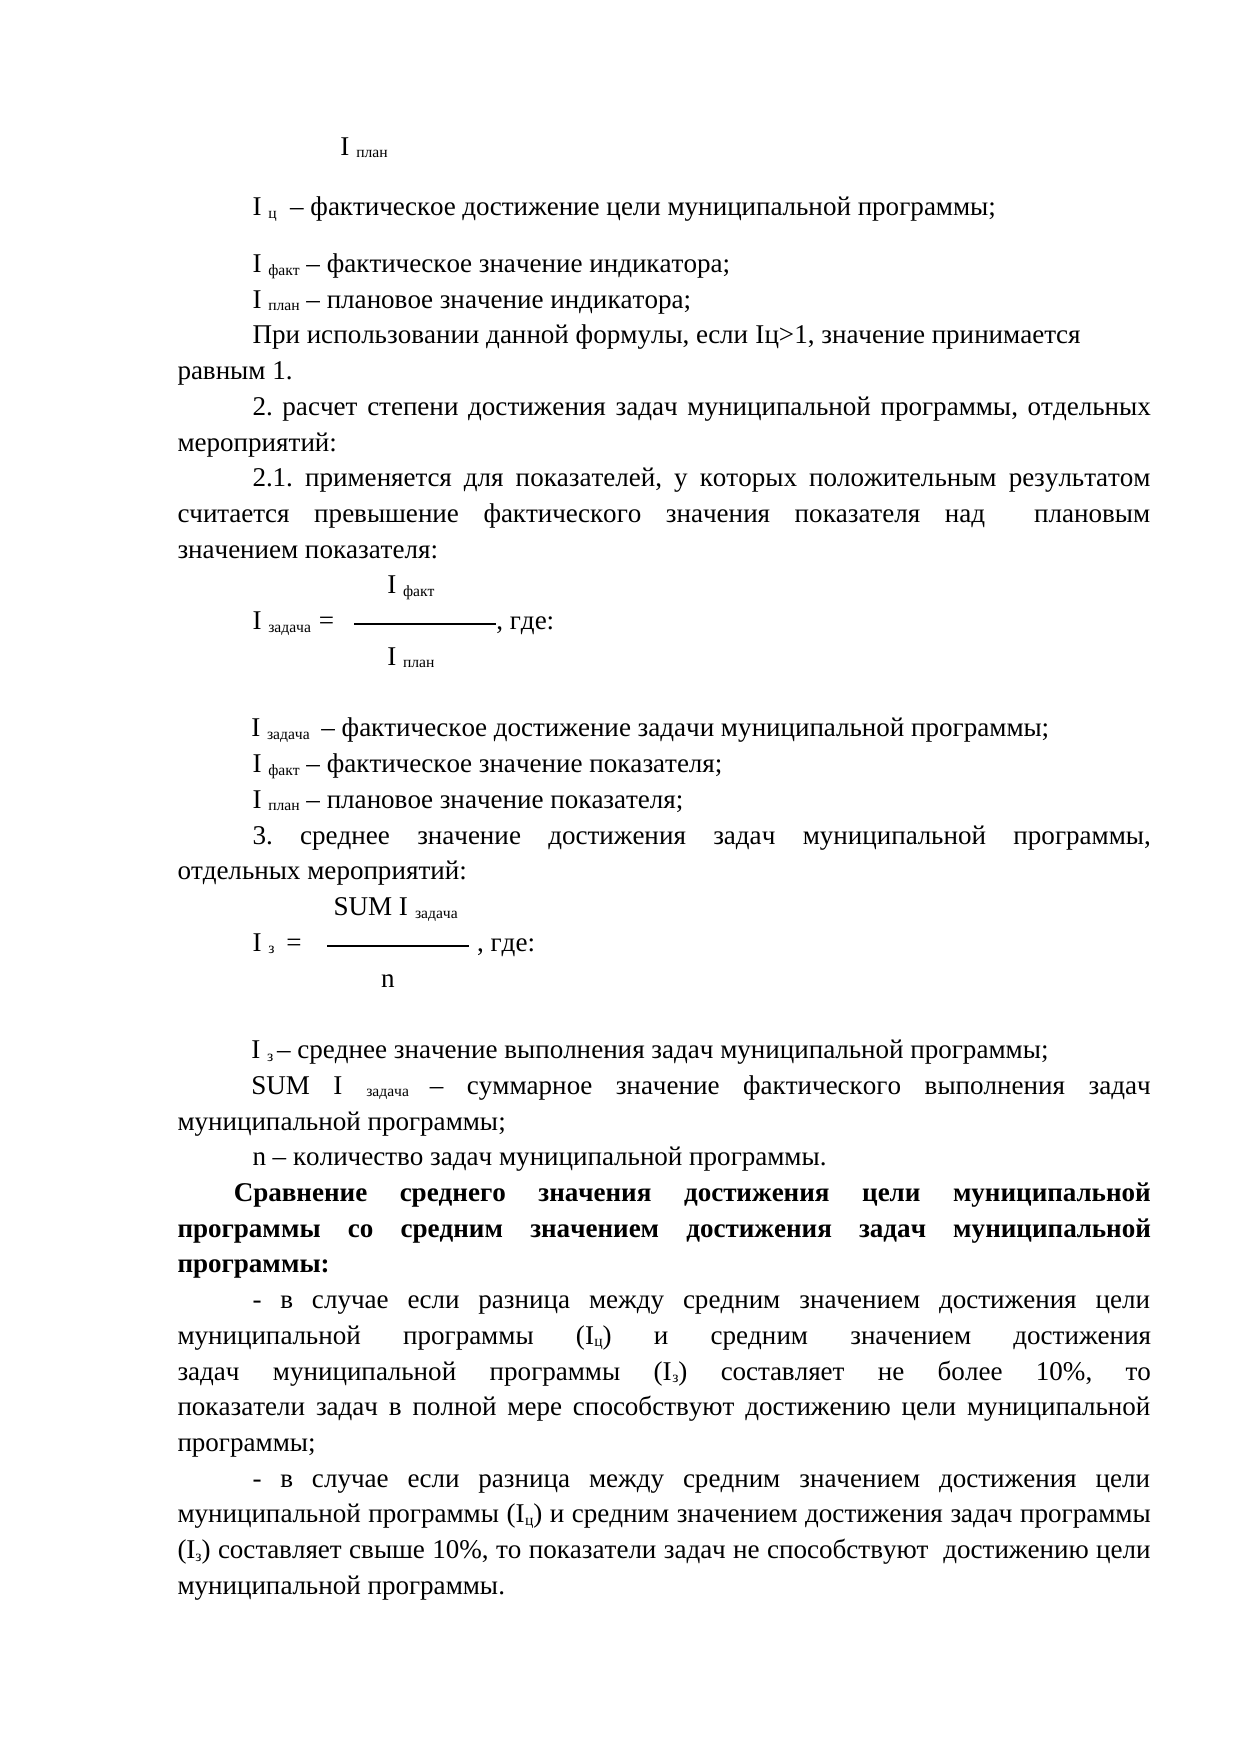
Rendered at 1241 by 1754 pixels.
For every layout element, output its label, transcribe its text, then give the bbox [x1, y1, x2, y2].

text I план – плановое значение индикатора; [177, 283, 1152, 314]
text n – количество задач муниципальной программы. [177, 1140, 1152, 1171]
text SUM I задача [177, 890, 1152, 921]
text При использовании данной формулы, если Iц>1, значение принимается равным 1. [177, 318, 1152, 385]
text n [177, 962, 1152, 993]
text I задача = , где: [177, 604, 1152, 636]
text 2.1. применяется для показателей, у которых положительным результатом считается превышение фактического значения показателя над плановым значением показателя: [177, 461, 1152, 564]
text I факт – фактическое значение индикатора; [177, 247, 1152, 278]
text 2. расчет степени достижения задач муниципальной программы, отдельных мероприятий: [177, 390, 1152, 457]
text I факт – фактическое значение показателя; [177, 747, 1152, 778]
text I план [177, 640, 1152, 671]
text I ц – фактическое достижение цели муниципальной программы; [177, 191, 1152, 222]
text I з = , где: [177, 926, 1152, 957]
text - в случае если разница между средним значением достижения цели муниципальной программы (Iц) и средним значением достижения задач муниципальной программы (Iз) составляет не более 10%, то показатели задач в полной мере способствуют достижению цели муниципальной программы; [177, 1283, 1152, 1457]
text I факт [177, 569, 1152, 600]
text I план – плановое значение показателя; [177, 783, 1152, 814]
text - в случае если разница между средним значением достижения цели муниципальной программы (Iц) и средним значением достижения задач программы (Iз) составляет свыше 10%, то показатели задач не способствуют достижению цели муниципальной программы. [177, 1462, 1152, 1600]
text I задача – фактическое достижение задачи муниципальной программы; [177, 712, 1152, 743]
text 3. среднее значение достижения задач муниципальной программы, отдельных мероприятий: [177, 819, 1152, 886]
text I з – среднее значение выполнения задач муниципальной программы; [177, 1033, 1152, 1064]
text SUM I задача – суммарное значение фактического выполнения задач муниципальной программы; [177, 1069, 1152, 1136]
text I план [177, 130, 1152, 161]
text Сравнение среднего значения достижения цели муниципальной программы со средним значением достижения задач муниципальной программы: [177, 1176, 1152, 1279]
